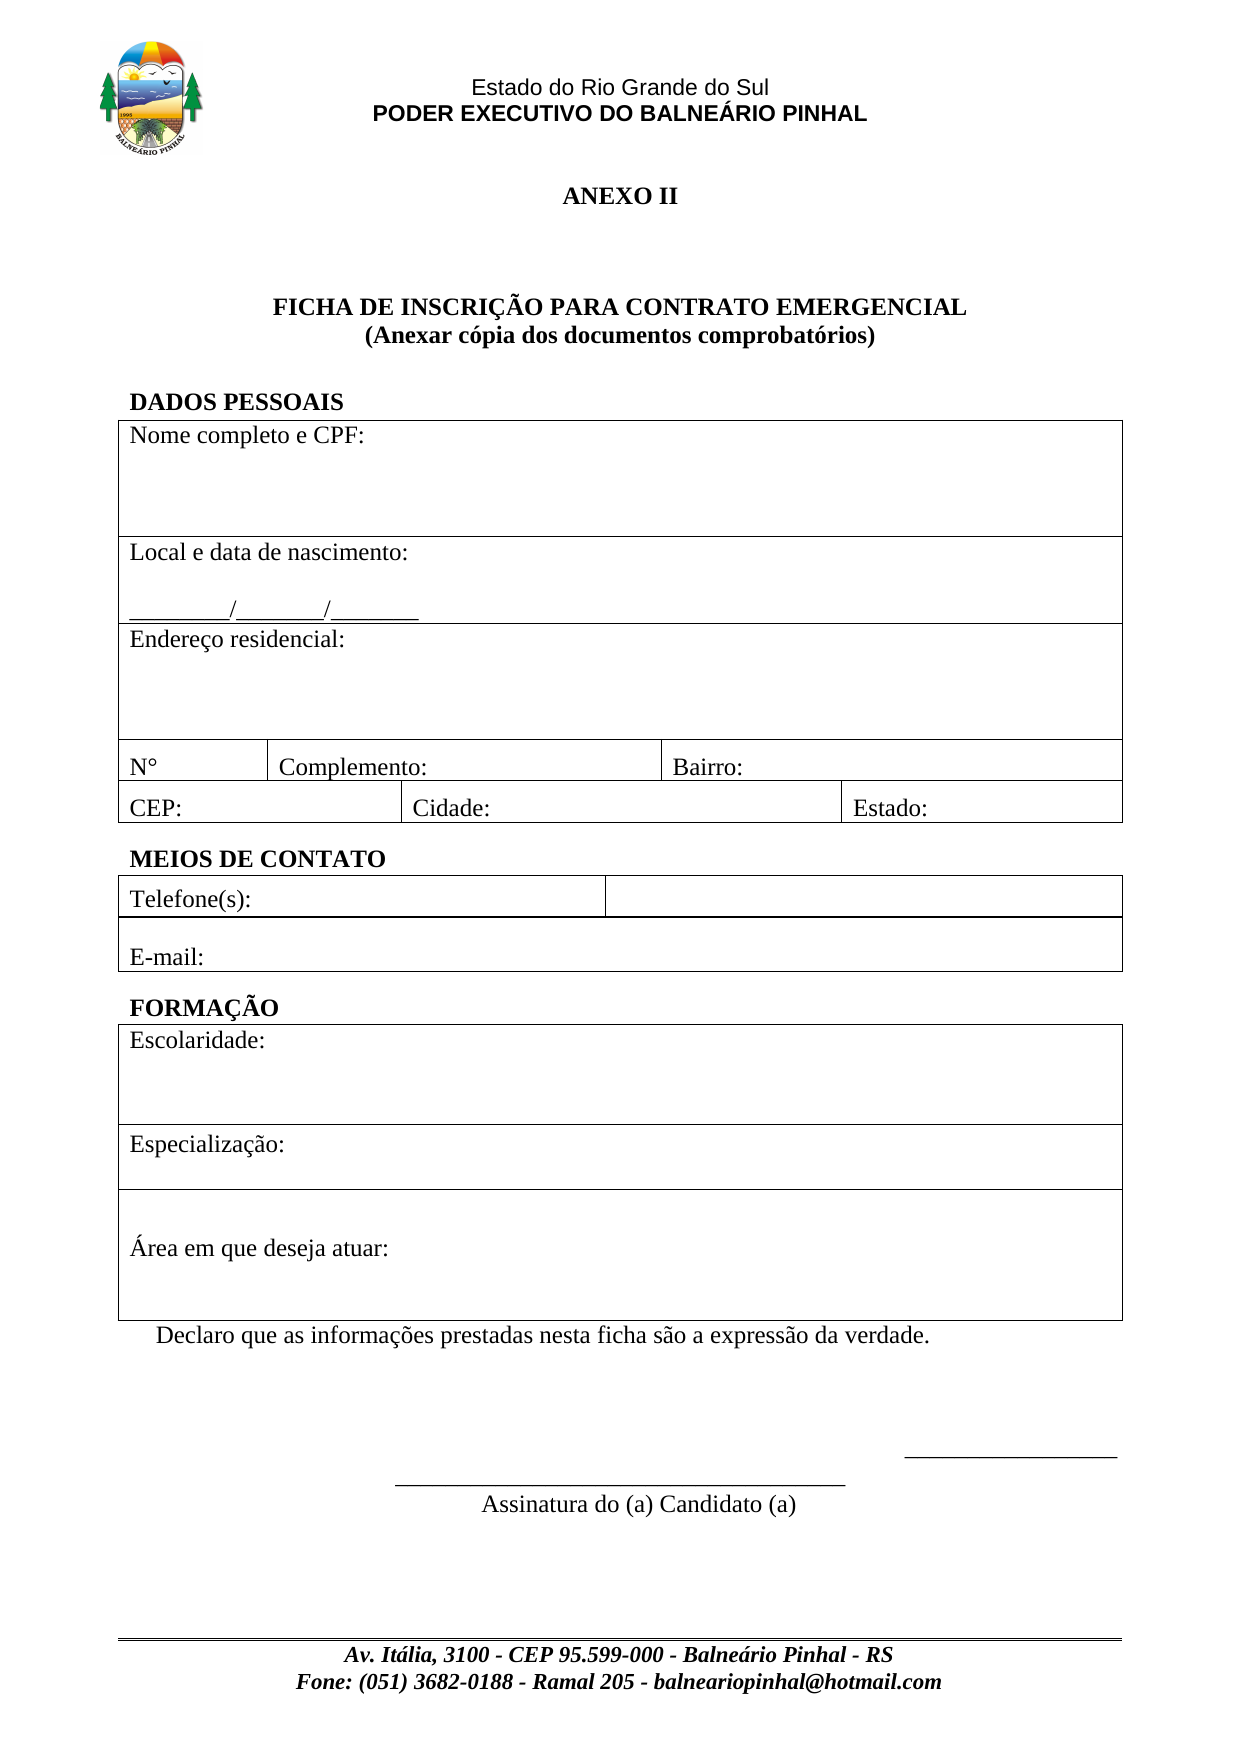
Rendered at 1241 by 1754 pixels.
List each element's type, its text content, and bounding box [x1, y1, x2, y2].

table_cell Complemento: [268, 740, 661, 780]
text ANEXO II [118, 181, 1122, 209]
text Declaro que as informações prestadas nesta ficha são a expressão da verdade. [118, 1321, 1122, 1349]
table_cell Telefone(s): [119, 876, 605, 916]
table_cell Escolaridade: [119, 1025, 1122, 1124]
table_cell FORMAÇÃO [118, 972, 1122, 1024]
table_cell Cidade: [402, 781, 841, 822]
table_cell MEIOS DE CONTATO [118, 823, 1122, 875]
table_cell Nome completo e CPF: [119, 421, 1122, 536]
table_cell Local e data de nascimento: ________/_______/_______ [119, 537, 1122, 623]
table_cell Especialização: [119, 1125, 1122, 1189]
text _____________________________________________________ [118, 1432, 1122, 1489]
table_cell Bairro: [662, 740, 1122, 780]
text (Anexar cópia dos documentos comprobatórios) [118, 321, 1122, 349]
table_cell Área em que deseja atuar: [119, 1190, 1122, 1319]
table_cell N° [119, 740, 267, 780]
text FICHA DE INSCRIÇÃO PARA CONTRATO EMERGENCIAL [118, 292, 1122, 321]
table_cell Estado: [842, 781, 1122, 822]
table_header DADOS PESSOAIS [118, 378, 1122, 419]
text Assinatura do (a) Candidato (a) [118, 1489, 1122, 1518]
table_cell CEP: [119, 781, 401, 822]
table_cell [606, 876, 1122, 916]
picture [99, 41, 204, 155]
table_cell E-mail: [119, 918, 1122, 971]
table_cell Endereço residencial: [119, 624, 1122, 739]
